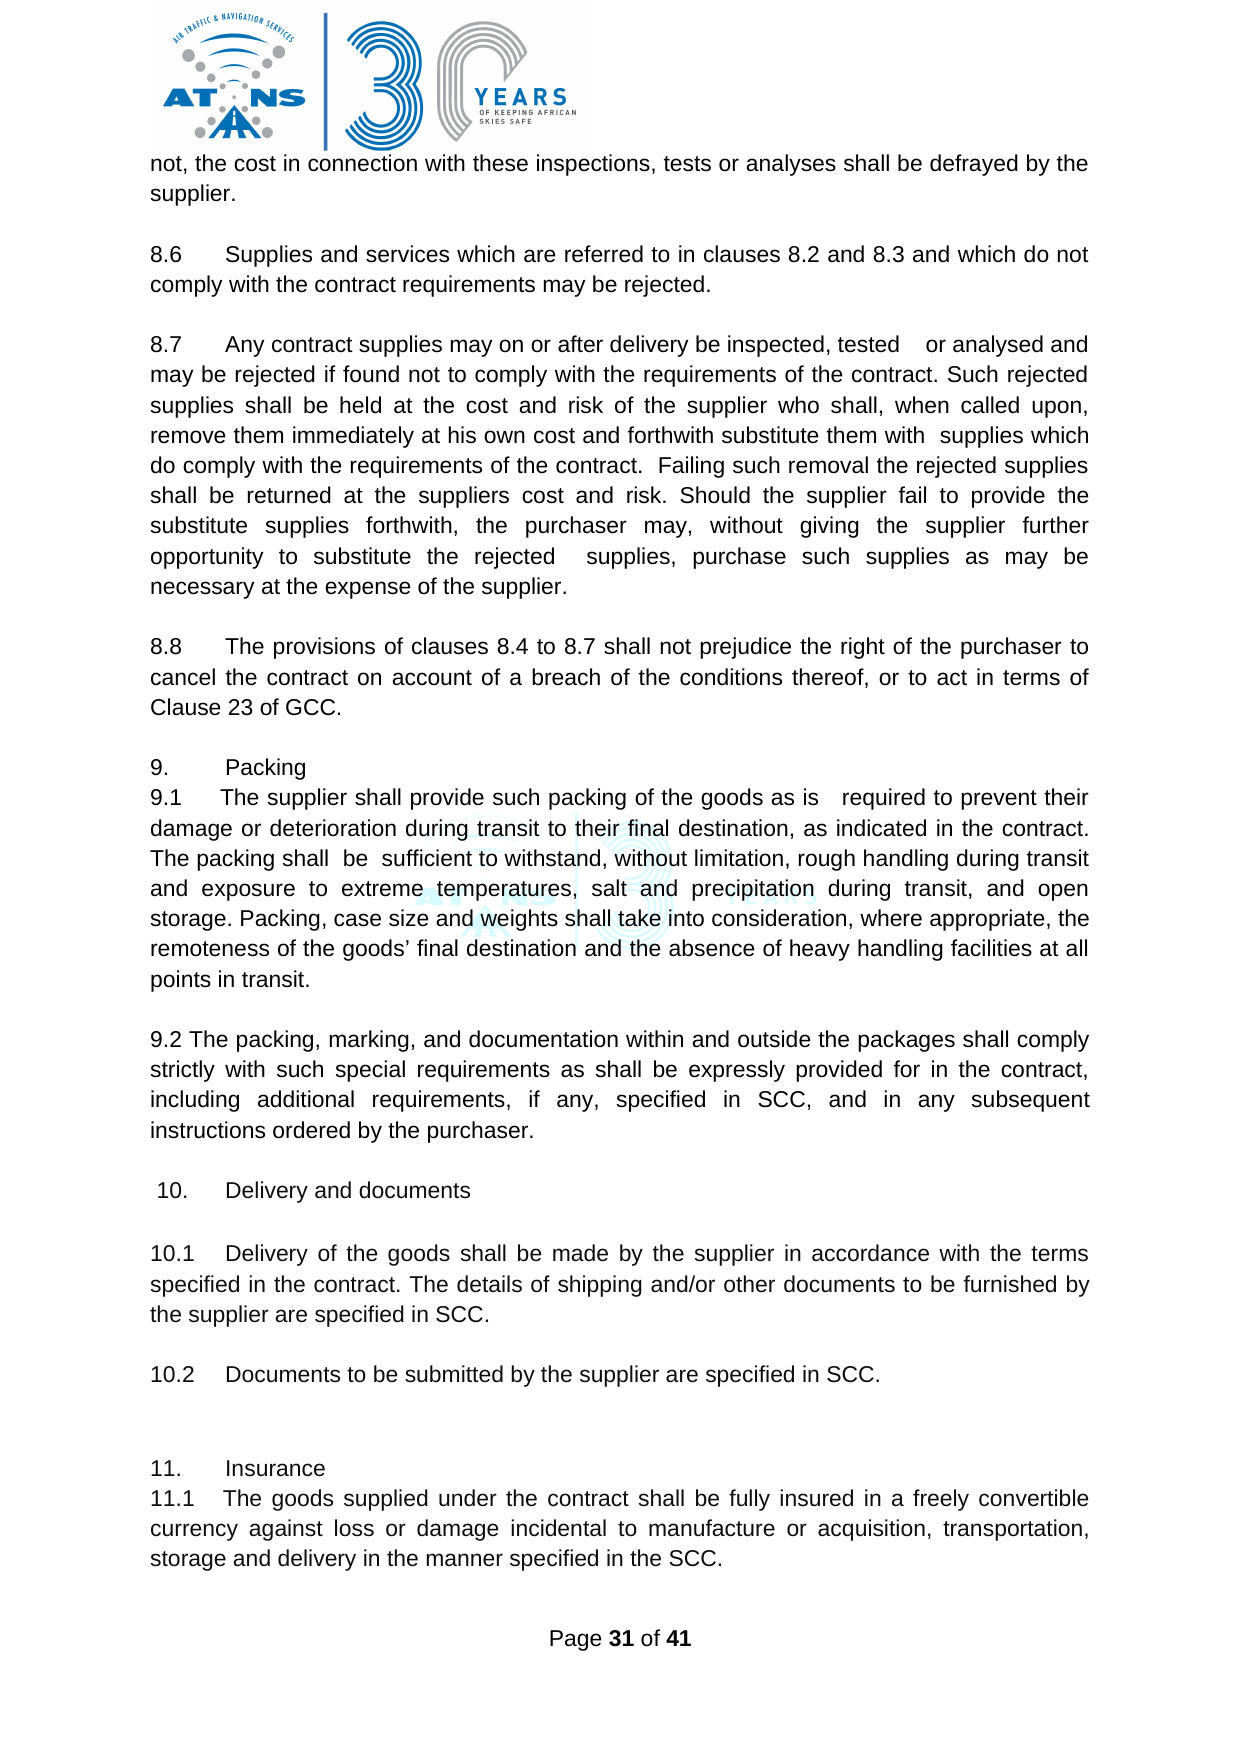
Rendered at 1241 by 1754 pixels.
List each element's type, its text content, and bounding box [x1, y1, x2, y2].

text 8.8 The provisions of clauses 8.4 to 8.7 shall not prejudice the right of the purchaser to cancel the contract on account of a breach of the conditions thereof, or to act in terms of Clause 23 of GCC. [150, 633, 1090, 720]
text 11.1 The goods supplied under the contract shall be fully insured in a freely convertible currency against loss or damage incidental to manufacture or acquisition, transportation, storage and delivery in the manner specified in the SCC. [150, 1485, 1090, 1572]
text 10. Delivery and documents [150, 1177, 1090, 1203]
text 9.1 The supplier shall provide such packing of the goods as is required to prevent their damage or deterioration during transit to their final destination, as indicated in the contract. The packing shall be sufficient to withstand, without limitation, rough handling during transit and exposure to extreme temperatures, salt and precipitation during transit, and open storage. Packing, case size and weights shall take into consideration, where appropriate, the remoteness of the goods’ final destination and the absence of heavy handling facilities at all points in transit. [150, 784, 1090, 992]
text 8.7 Any contract supplies may on or after delivery be inspected, tested or analysed and may be rejected if found not to comply with the requirements of the contract. Such rejected supplies shall be held at the cost and risk of the supplier who shall, when called upon, remove them immediately at his own cost and forthwith substitute them with supplies which do comply with the requirements of the contract. Failing such removal the rejected supplies shall be returned at the suppliers cost and risk. Should the supplier fail to provide the substitute supplies forthwith, the purchaser may, without giving the supplier further opportunity to substitute the rejected supplies, purchase such supplies as may be necessary at the expense of the supplier. [150, 331, 1090, 599]
picture [150, 0, 588, 150]
text 10.1 Delivery of the goods shall be made by the supplier in accordance with the terms specified in the contract. The details of shipping and/or other documents to be furnished by the supplier are specified in SCC. [150, 1240, 1090, 1327]
text 8.6 Supplies and services which are referred to in clauses 8.2 and 8.3 and which do not comply with the contract requirements may be rejected. [150, 241, 1090, 297]
text 10.2 Documents to be submitted by the supplier are specified in SCC. [150, 1361, 1090, 1387]
text 11. Insurance [150, 1454, 1090, 1481]
text 9. Packing [150, 754, 1090, 781]
text 9.2 The packing, marking, and documentation within and outside the packages shall comply strictly with such special requirements as shall be expressly provided for in the contract, including additional requirements, if any, specified in SCC, and in any subsequent instructions ordered by the purchaser. [150, 1026, 1090, 1143]
